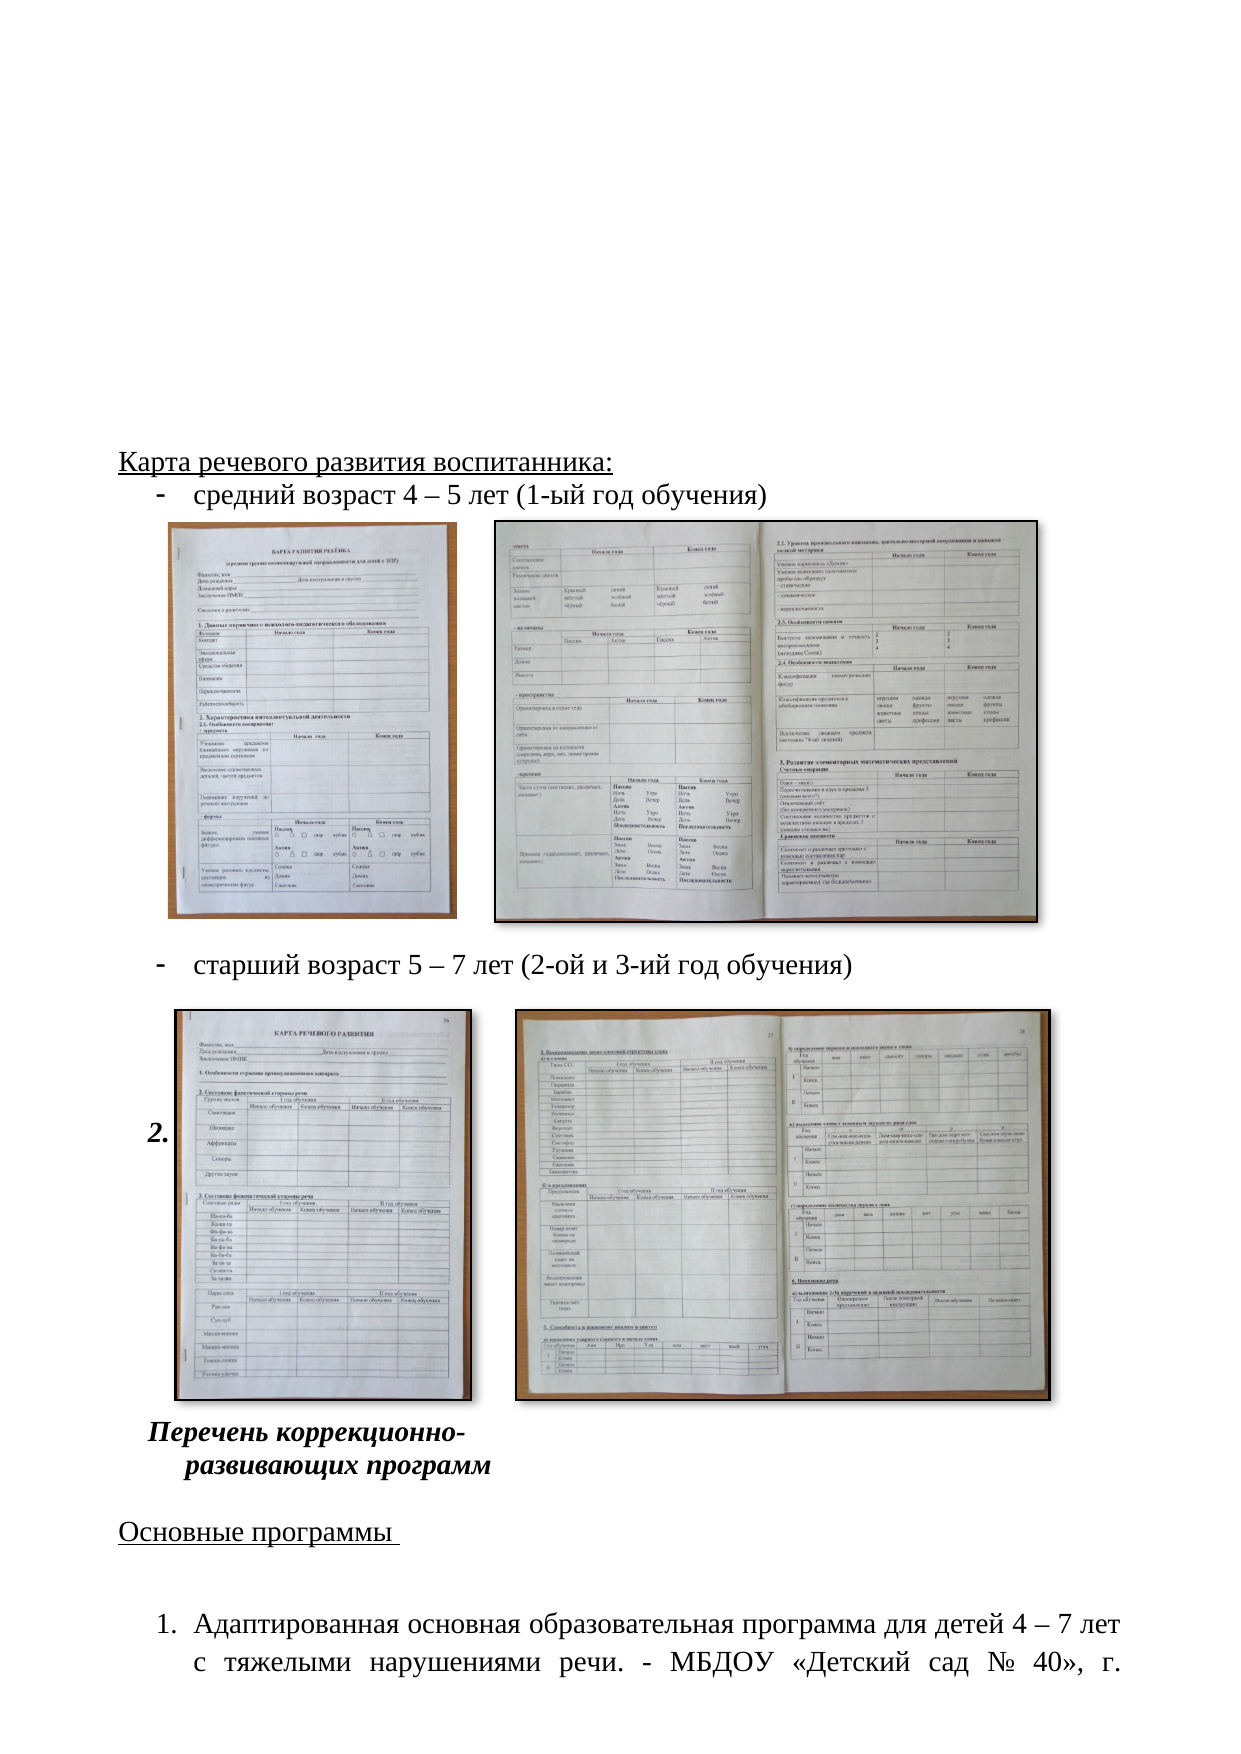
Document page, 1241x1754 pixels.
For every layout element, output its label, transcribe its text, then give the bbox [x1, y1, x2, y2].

list Перечень коррекционно-развивающих программ [148, 1115, 1122, 1481]
list старший возраст 5 – 7 лет (2-ой и 3-ий год обучения) [156, 947, 1122, 981]
text Карта речевого развития воспитанника: [118, 444, 1122, 477]
subtitle Основные программы [118, 1514, 1122, 1548]
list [156, 1606, 1122, 1678]
list средний возраст 4 – 5 лет (1-ый год обучения) [156, 477, 1122, 511]
